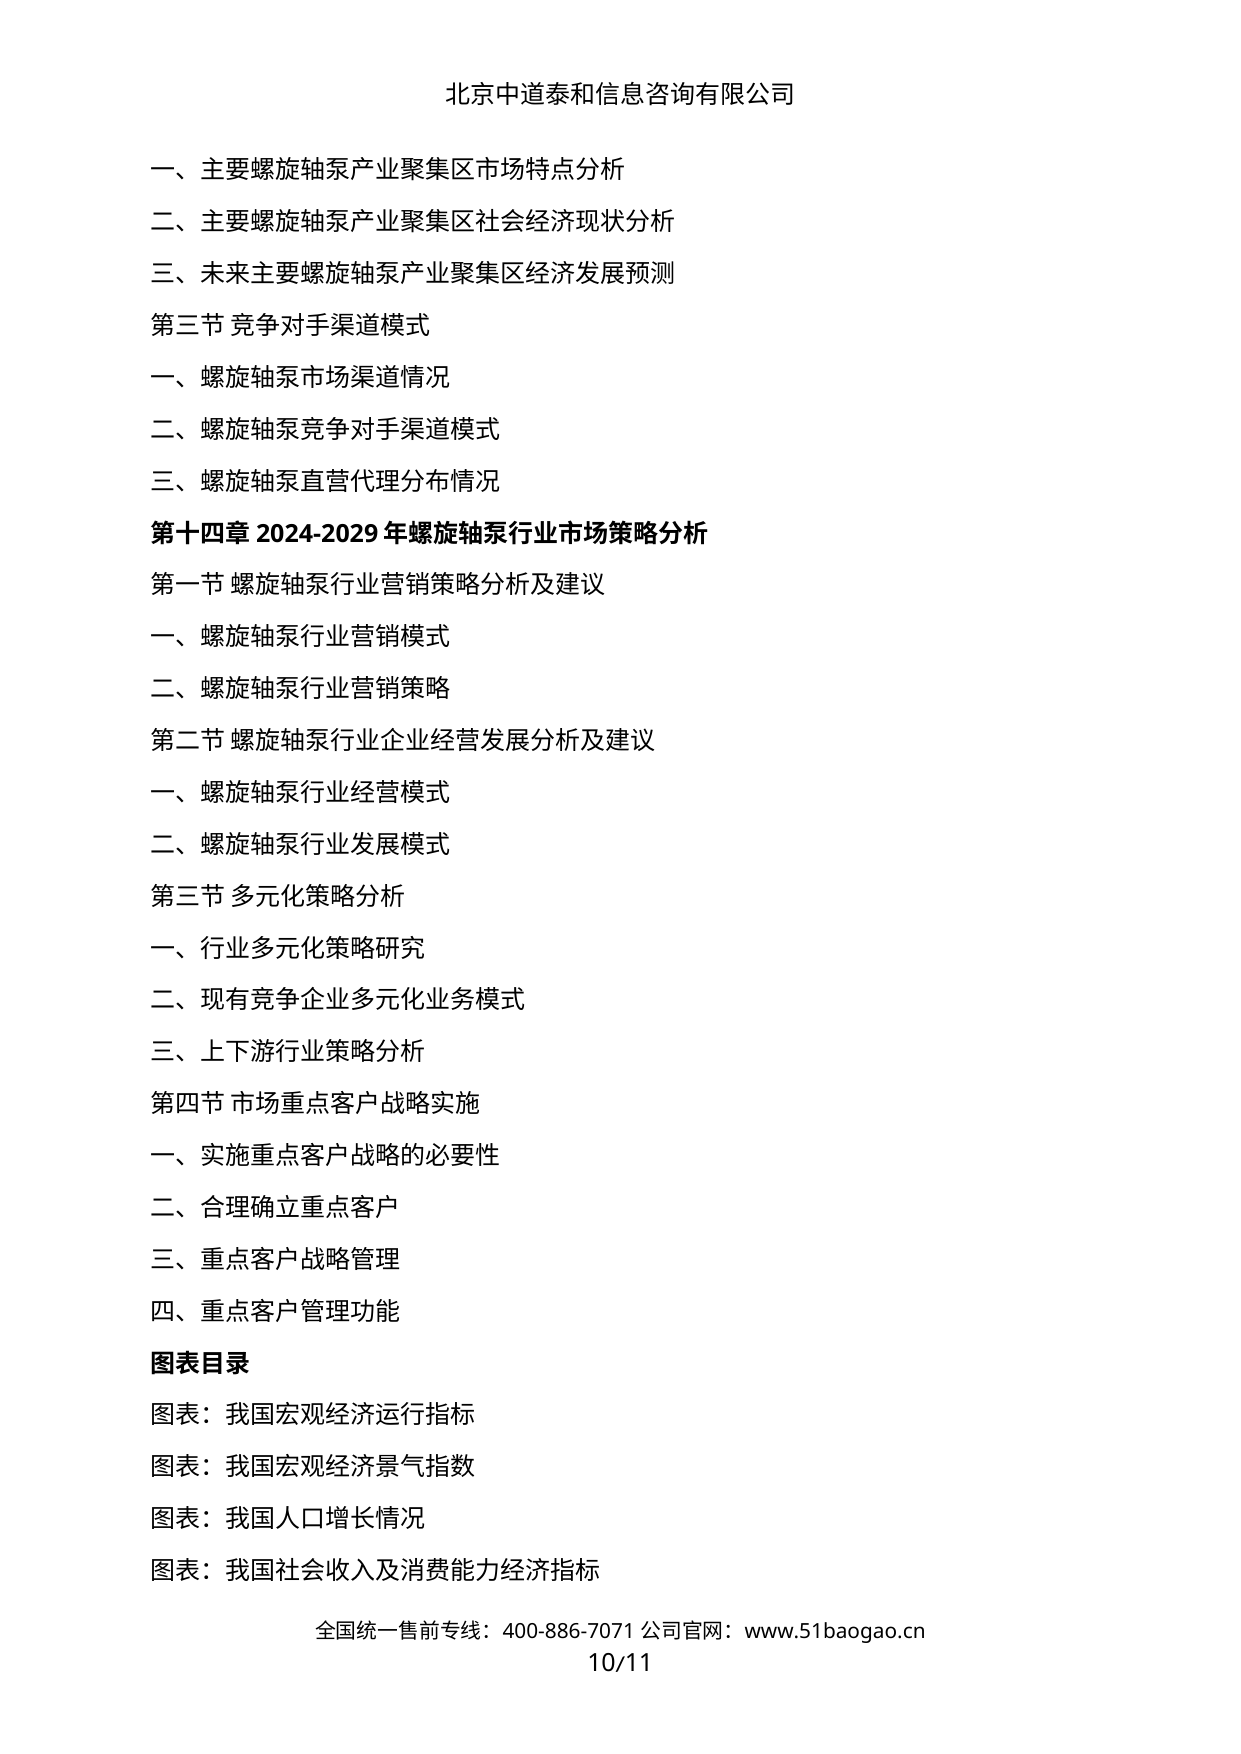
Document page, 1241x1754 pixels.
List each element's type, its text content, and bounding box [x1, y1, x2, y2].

text 图表：我国人口增长情况 [150, 1499, 1090, 1535]
text 图表：我国宏观经济运行指标 [150, 1395, 1090, 1431]
text 一、主要螺旋轴泵产业聚集区市场特点分析 [150, 150, 1090, 186]
text 第三节 竞争对手渠道模式 [150, 306, 1090, 342]
text 三、螺旋轴泵直营代理分布情况 [150, 461, 1090, 497]
text 二、螺旋轴泵竞争对手渠道模式 [150, 409, 1090, 446]
text 第四节 市场重点客户战略实施 [150, 1084, 1090, 1120]
text 一、实施重点客户战略的必要性 [150, 1136, 1090, 1172]
text 二、合理确立重点客户 [150, 1187, 1090, 1224]
text 第十四章 2024-2029年螺旋轴泵行业市场策略分析 [150, 513, 1090, 549]
text 一、螺旋轴泵市场渠道情况 [150, 357, 1090, 394]
text 二、现有竞争企业多元化业务模式 [150, 980, 1090, 1016]
text 第三节 多元化策略分析 [150, 876, 1090, 912]
text 四、重点客户管理功能 [150, 1291, 1090, 1327]
text 三、上下游行业策略分析 [150, 1032, 1090, 1068]
text 一、螺旋轴泵行业营销模式 [150, 617, 1090, 653]
text 三、未来主要螺旋轴泵产业聚集区经济发展预测 [150, 254, 1090, 290]
text 图表：我国社会收入及消费能力经济指标 [150, 1551, 1090, 1587]
text 图表目录 [150, 1343, 1090, 1379]
text 二、螺旋轴泵行业营销策略 [150, 669, 1090, 705]
text 一、螺旋轴泵行业经营模式 [150, 772, 1090, 809]
text 第一节 螺旋轴泵行业营销策略分析及建议 [150, 565, 1090, 601]
text 一、行业多元化策略研究 [150, 928, 1090, 964]
text 三、重点客户战略管理 [150, 1239, 1090, 1276]
text 第二节 螺旋轴泵行业企业经营发展分析及建议 [150, 721, 1090, 757]
text 图表：我国宏观经济景气指数 [150, 1447, 1090, 1483]
text 二、主要螺旋轴泵产业聚集区社会经济现状分析 [150, 202, 1090, 238]
text 二、螺旋轴泵行业发展模式 [150, 824, 1090, 861]
